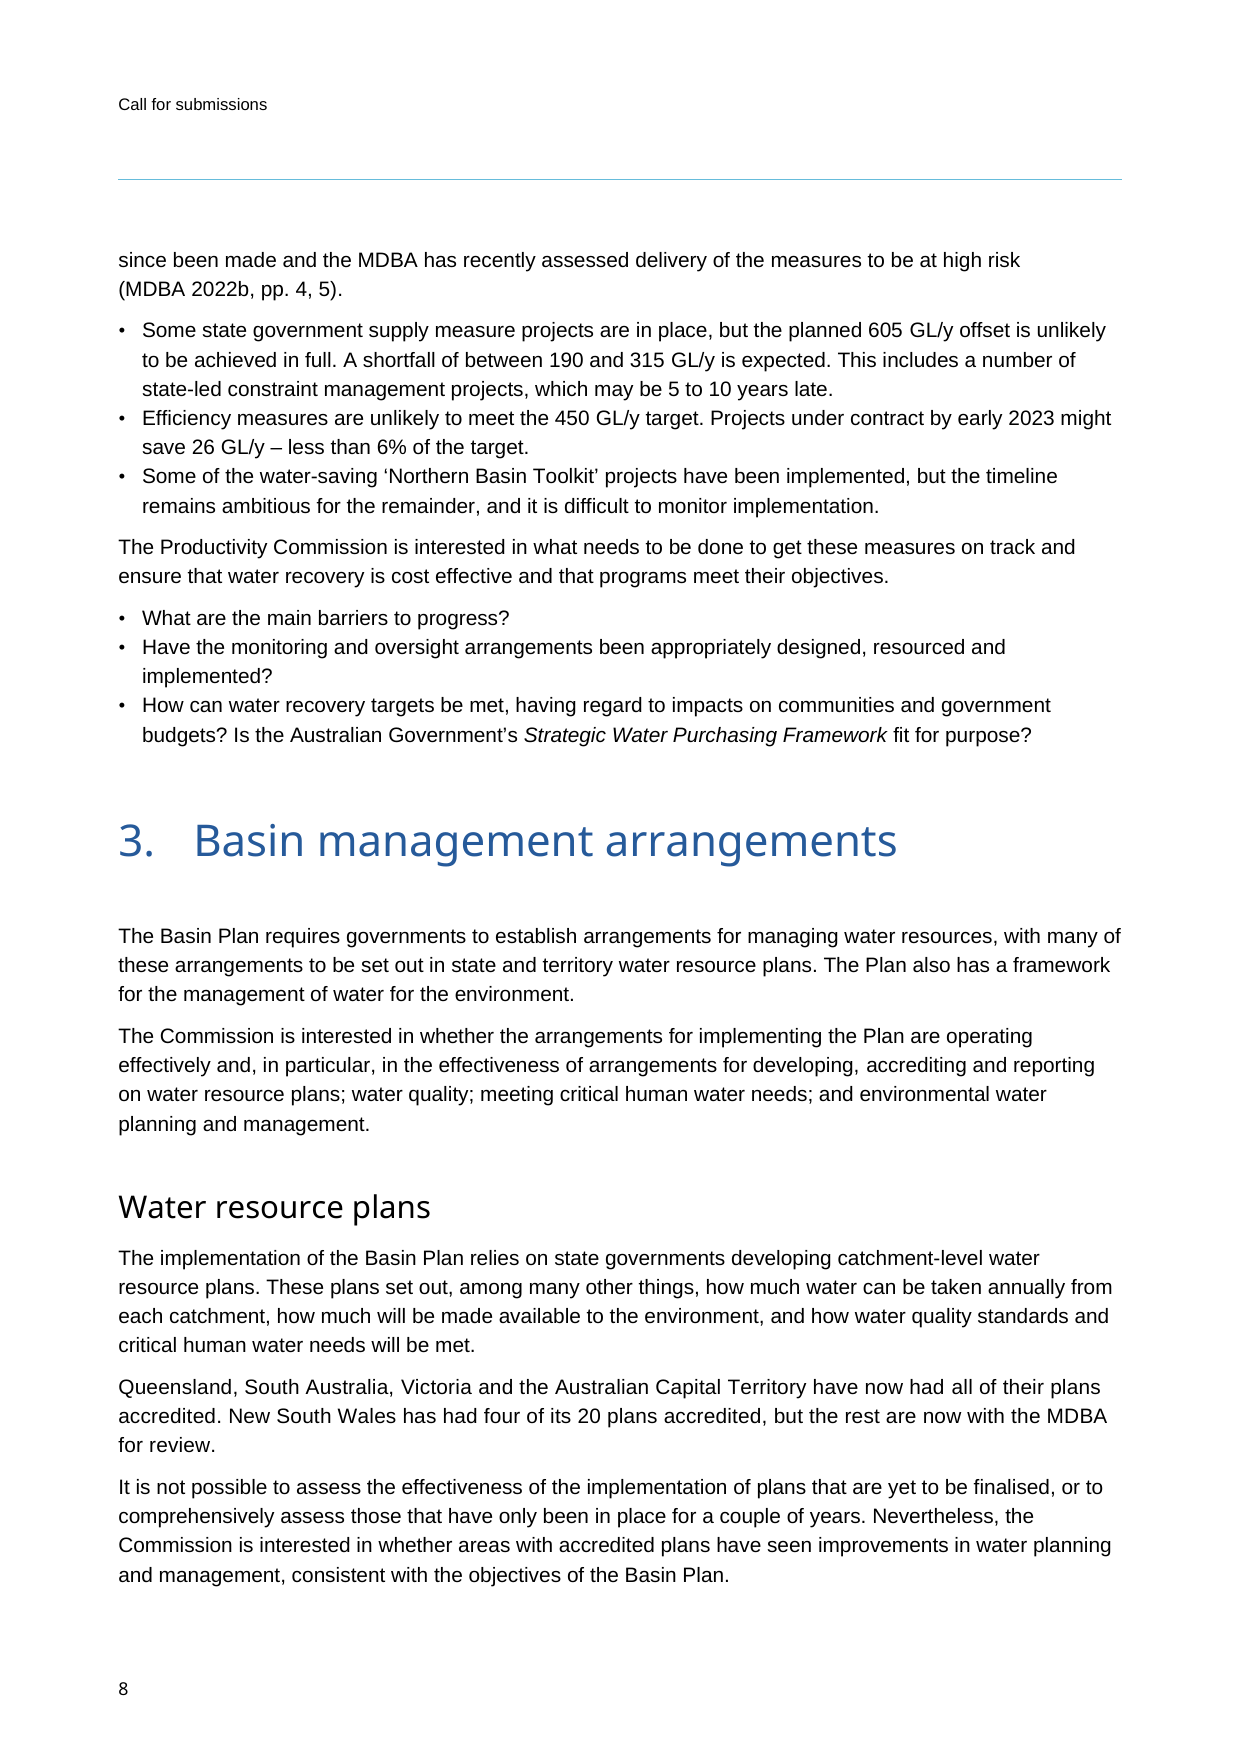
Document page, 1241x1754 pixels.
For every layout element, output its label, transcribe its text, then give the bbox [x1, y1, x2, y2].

list Some state government supply measure projects are in place, but the planned 605 GL/y offset is unlikely to be achieved in full. A shortfall of between 190 and 315 GL/y is expected. This includes a number of state-led constraint management projects, which may be 5 to 10 years late. [118, 313, 1122, 401]
list How can water recovery targets be met, having regard to impacts on communities and government budgets? Is the Australian Government’s Strategic Water Purchasing Framework fit for purpose? [118, 688, 1122, 747]
text It is not possible to assess the effectiveness of the implementation of plans that are yet to be finalised, or to comprehensively assess those that have only been in place for a couple of years. Nevertheless, the Commission is interested in whether areas with accredited plans have seen improvements in water planning and management, consistent with the objectives of the Basin Plan. [118, 1470, 1122, 1586]
text The Commission is interested in whether the arrangements for implementing the Plan are operating effectively and, in particular, in the effectiveness of arrangements for developing, accrediting and reporting on water resource plans; water quality; meeting critical human water needs; and environmental water planning and management. [118, 1019, 1122, 1135]
list Efficiency measures are unlikely to meet the 450 GL/y target. Projects under contract by early 2023 might save 26 GL/y – less than 6% of the target. [118, 401, 1122, 459]
subtitle Basin management arrangements [118, 809, 1122, 869]
text The Basin Plan requires governments to establish arrangements for managing water resources, with many of these arrangements to be set out in state and territory water resource plans. The Plan also has a framework for the management of water for the environment. [118, 919, 1122, 1006]
list Have the monitoring and oversight arrangements been appropriately designed, resourced and implemented? [118, 630, 1122, 688]
list Some of the water-saving ‘Northern Basin Toolkit’ projects have been implemented, but the timeline remains ambitious for the remainder, and it is difficult to monitor implementation. [118, 459, 1122, 517]
text Queensland, South Australia, Victoria and the Australian Capital Territory have now had all of their plans accredited. New South Wales has had four of its 20 plans accredited, but the rest are now with the MDBA for review. [118, 1370, 1122, 1457]
subtitle Water resource plans [118, 1185, 1122, 1228]
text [118, 242, 1122, 301]
text The Productivity Commission is interested in what needs to be done to get these measures on track and ensure that water recovery is cost effective and that programs meet their objectives. [118, 530, 1122, 588]
list What are the main barriers to progress? [118, 601, 1122, 630]
text The implementation of the Basin Plan relies on state governments developing catchment-level water resource plans. These plans set out, among many other things, how much water can be taken annually from each catchment, how much will be made available to the environment, and how water quality standards and critical human water needs will be met. [118, 1241, 1122, 1357]
